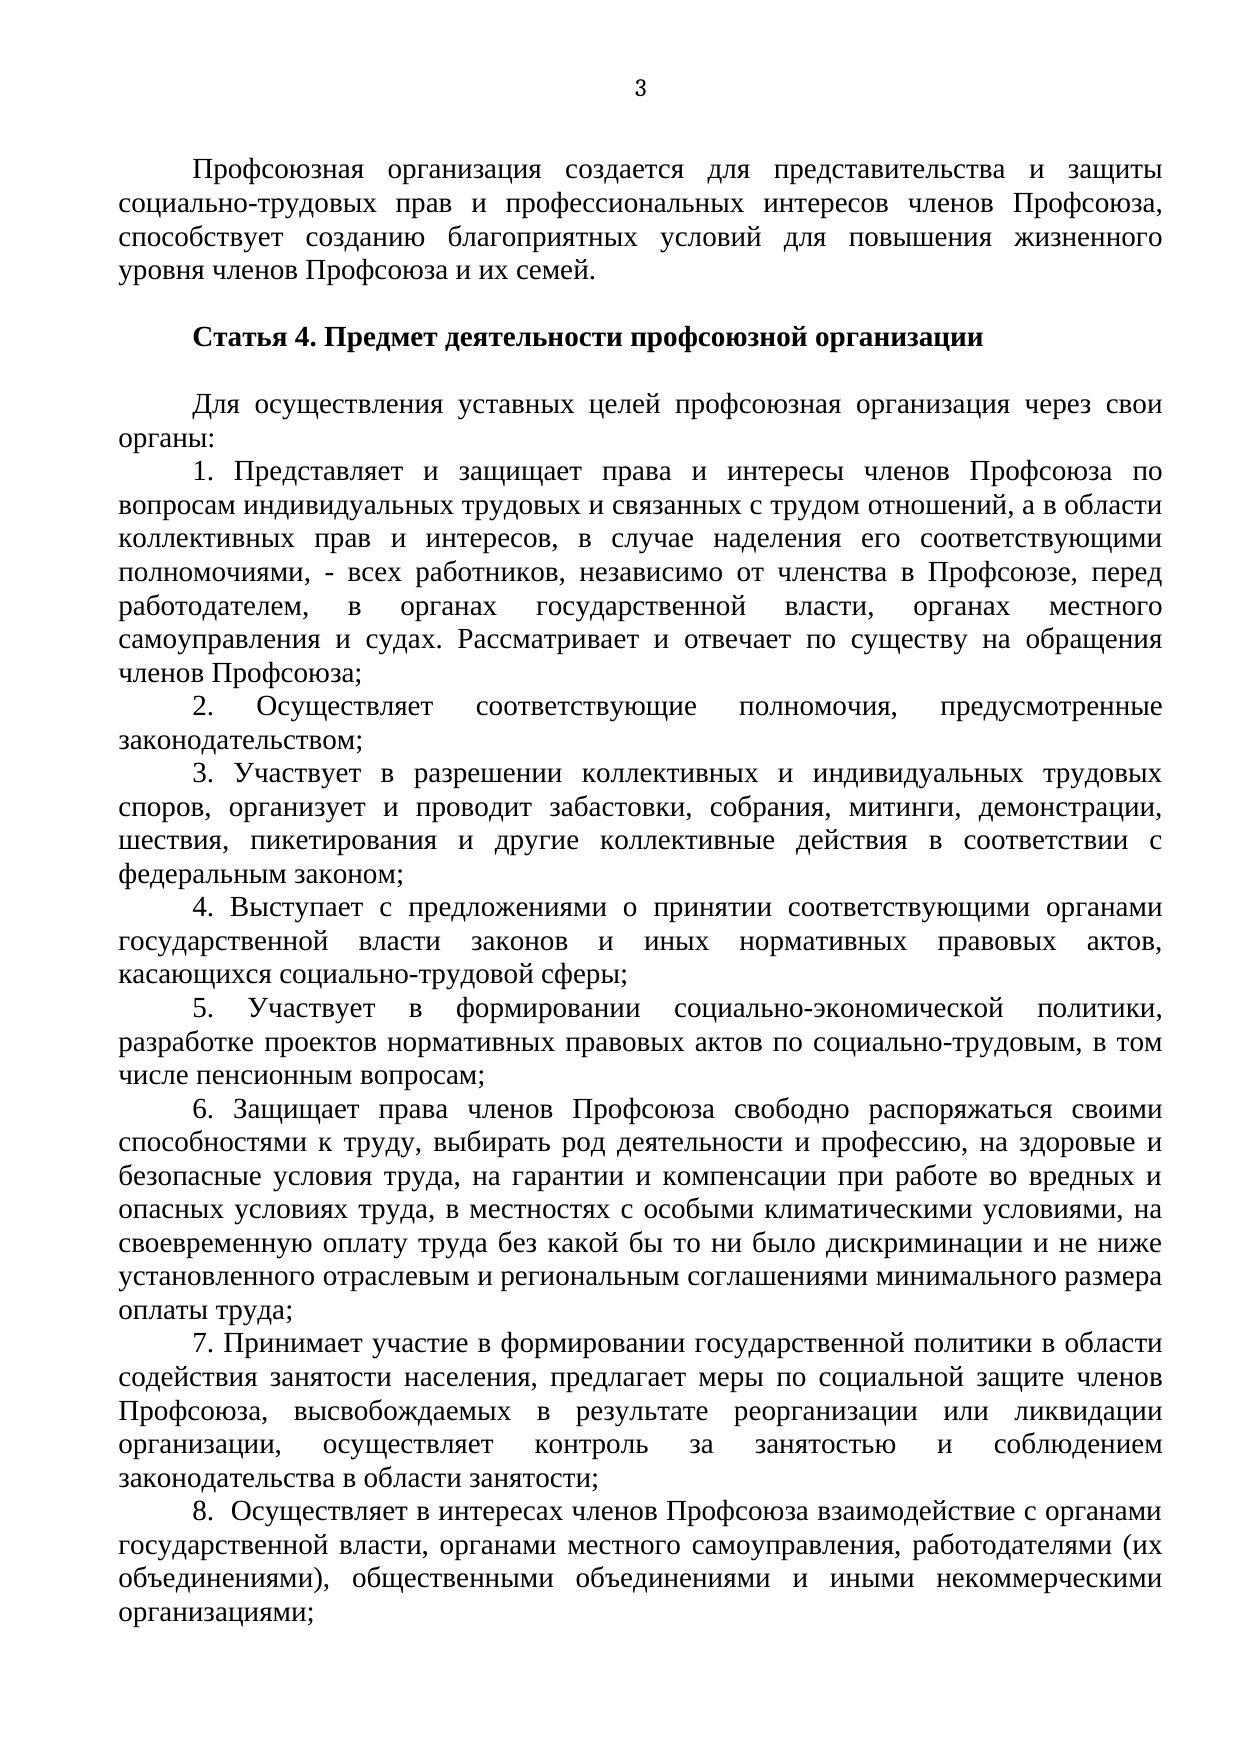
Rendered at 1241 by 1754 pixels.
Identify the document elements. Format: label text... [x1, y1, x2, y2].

text 7. Принимает участие в формировании государственной политики в области содействия занятости населения, предлагает меры по социальной защите членов Профсоюза, высвобождаемых в результате реорганизации или ликвидации организации, осуществляет контроль за занятостью и соблюдением законодательства в области занятости; [118, 1326, 1163, 1493]
text 1. Представляет и защищает права и интересы членов Профсоюза по вопросам индивидуальных трудовых и связанных с трудом отношений, а в области коллективных прав и интересов, в случае наделения его соответствующими полномочиями, - всех работников, независимо от членства в Профсоюзе, перед работодателем, в органах государственной власти, органах местного самоуправления и судах. Рассматривает и отвечает по существу на обращения членов Профсоюза; [118, 453, 1163, 688]
text 8. Осуществляет в интересах членов Профсоюза взаимодействие с органами государственной власти, органами местного самоуправления, работодателями (их объединениями), общественными объединениями и иными некоммерческими организациями; [118, 1493, 1163, 1627]
text 2. Осуществляет соответствующие полномочия, предусмотренные законодательством; [118, 688, 1163, 755]
text Статья 4. Предмет деятельности профсоюзной организации [118, 319, 1163, 353]
text 4. Выступает с предложениями о принятии соответствующими органами государственной власти законов и иных нормативных правовых актов, касающихся социально-трудовой сферы; [118, 889, 1163, 990]
text 6. Защищает права членов Профсоюза свободно распоряжаться своими способностями к труду, выбирать род деятельности и профессию, на здоровые и безопасные условия труда, на гарантии и компенсации при работе во вредных и опасных условиях труда, в местностях с особыми климатическими условиями, на своевременную оплату труда без какой бы то ни было дискриминации и не ниже установленного отраслевым и региональным соглашениями минимального размера оплаты труда; [118, 1091, 1163, 1326]
text Для осуществления уставных целей профсоюзная организация через свои органы: [118, 386, 1163, 453]
text 5. Участвует в формировании социально-экономической политики, разработке проектов нормативных правовых актов по социально-трудовым, в том числе пенсионным вопросам; [118, 990, 1163, 1091]
text Профсоюзная организация создается для представительства и защиты социально-трудовых прав и профессиональных интересов членов Профсоюза, способствует созданию благоприятных условий для повышения жизненного уровня членов Профсоюза и их семей. [118, 152, 1163, 286]
text 3. Участвует в разрешении коллективных и индивидуальных трудовых споров, организует и проводит забастовки, собрания, митинги, демонстрации, шествия, пикетирования и другие коллективные действия в соответствии с федеральным законом; [118, 755, 1163, 889]
